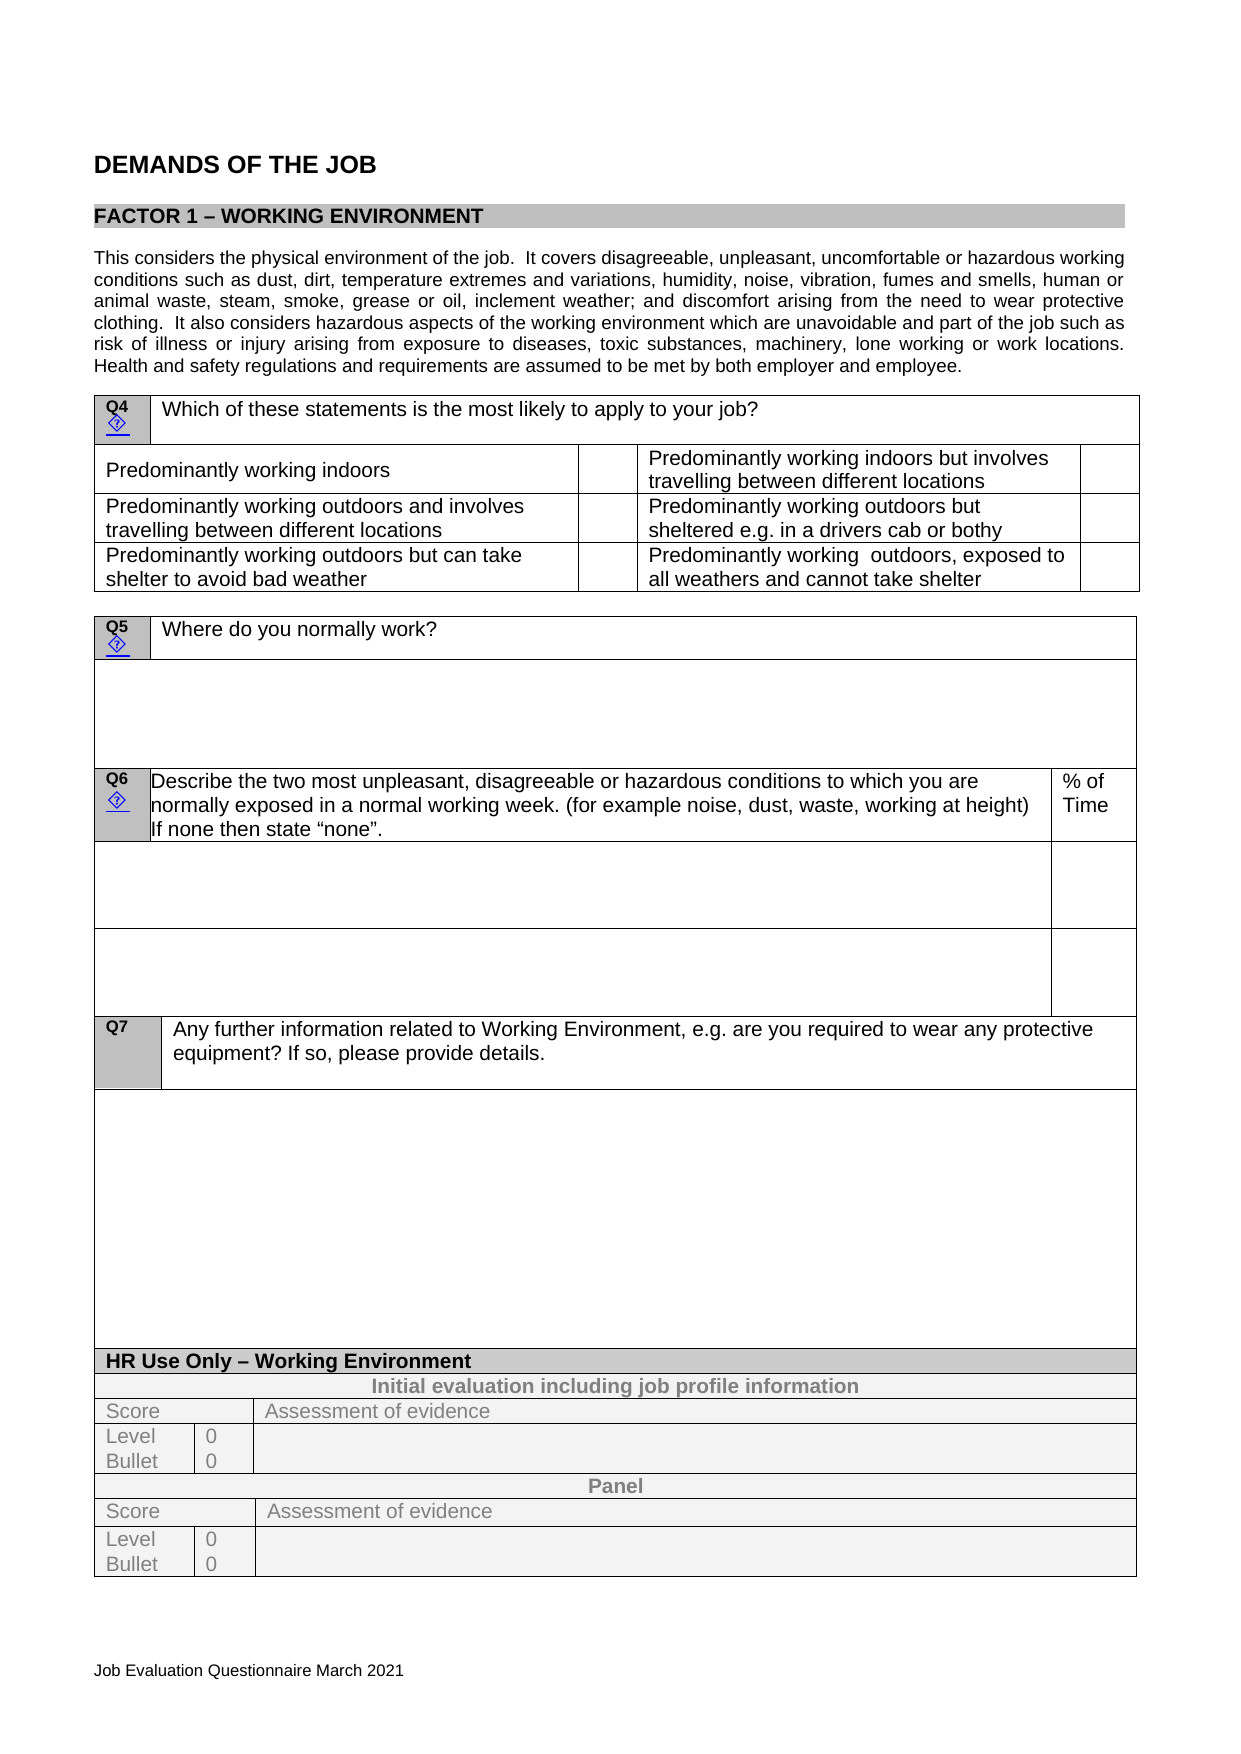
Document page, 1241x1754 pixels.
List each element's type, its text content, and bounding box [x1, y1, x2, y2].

table_cell % of Time [1052, 769, 1136, 841]
table_header Q4 [95, 396, 150, 444]
table_header Where do you normally work? [151, 617, 1136, 659]
table_header Which of these statements is the most likely to apply to your job? [151, 396, 1139, 444]
table_cell [95, 660, 1136, 768]
table_cell HR Use Only – Working Environment [95, 1349, 1136, 1373]
table_cell 0 [195, 1551, 255, 1576]
table_cell Score [95, 1399, 253, 1423]
table_cell [1052, 842, 1136, 928]
text DEMANDS OF THE JOB [94, 150, 1125, 179]
text This considers the physical environment of the job. It covers disagreeable, unpleasant, uncomfortable or hazardous working conditions such as dust, dirt, temperature extremes and variations, humidity, noise, vibration, fumes and smells, human or animal waste, steam, smoke, grease or oil, inclement weather; and discomfort arising from the need to wear protective clothing. It also considers hazardous aspects of the working environment which are unavoidable and part of the job such as risk of illness or injury arising from exposure to diseases, toxic substances, machinery, lone working or work locations. Health and safety regulations and requirements are assumed to be met by both employer and employee. [94, 247, 1125, 376]
table_cell Initial evaluation including job profile information [95, 1374, 1136, 1398]
table_cell 0 [195, 1424, 253, 1448]
table_cell Q6 [95, 769, 150, 841]
table_cell Assessment of evidence [254, 1399, 1136, 1423]
table_cell Level [95, 1424, 194, 1448]
table_cell [1081, 543, 1139, 591]
table_cell Q7 [95, 1017, 161, 1088]
table_cell [95, 842, 1051, 928]
table_cell Assessment of evidence [256, 1499, 1136, 1526]
table_cell [579, 494, 637, 542]
table_cell Score [95, 1499, 255, 1526]
table_cell Bullet [95, 1448, 194, 1473]
table_cell Predominantly working outdoors but sheltered e.g. in a drivers cab or bothy [638, 494, 1080, 542]
table_cell Predominantly working outdoors but can take shelter to avoid bad weather [95, 543, 578, 591]
subtitle FACTOR 1 – WORKING ENVIRONMENT [94, 204, 1125, 228]
table_cell Predominantly working outdoors, exposed to all weathers and cannot take shelter [638, 543, 1080, 591]
table_cell [95, 929, 1051, 1016]
table_cell [95, 1090, 1136, 1348]
table_cell [1081, 445, 1139, 493]
table_cell [256, 1527, 1136, 1576]
table_cell Describe the two most unpleasant, disagreeable or hazardous conditions to which you are normally exposed in a normal working week. (for example noise, dust, waste, working at height) If none then state “none”. [151, 769, 1051, 841]
table_cell Predominantly working indoors [95, 445, 578, 493]
table_header Q5 [95, 617, 150, 659]
table_cell Bullet [95, 1551, 194, 1576]
table_cell Any further information related to Working Environment, e.g. are you required to wear any protective equipment? If so, please provide details. [162, 1017, 1136, 1088]
table_cell 0 [195, 1527, 255, 1551]
table_cell [254, 1424, 1136, 1473]
table_cell [1052, 929, 1136, 1016]
table_cell Predominantly working outdoors and involves travelling between different locations [95, 494, 578, 542]
table_cell 0 [195, 1448, 253, 1473]
table_cell Level [95, 1527, 194, 1551]
table_cell [579, 543, 637, 591]
table_cell [579, 445, 637, 493]
table_cell Predominantly working indoors but involves travelling between different locations [638, 445, 1080, 493]
table_cell Panel [95, 1474, 1136, 1498]
table_cell [1081, 494, 1139, 542]
